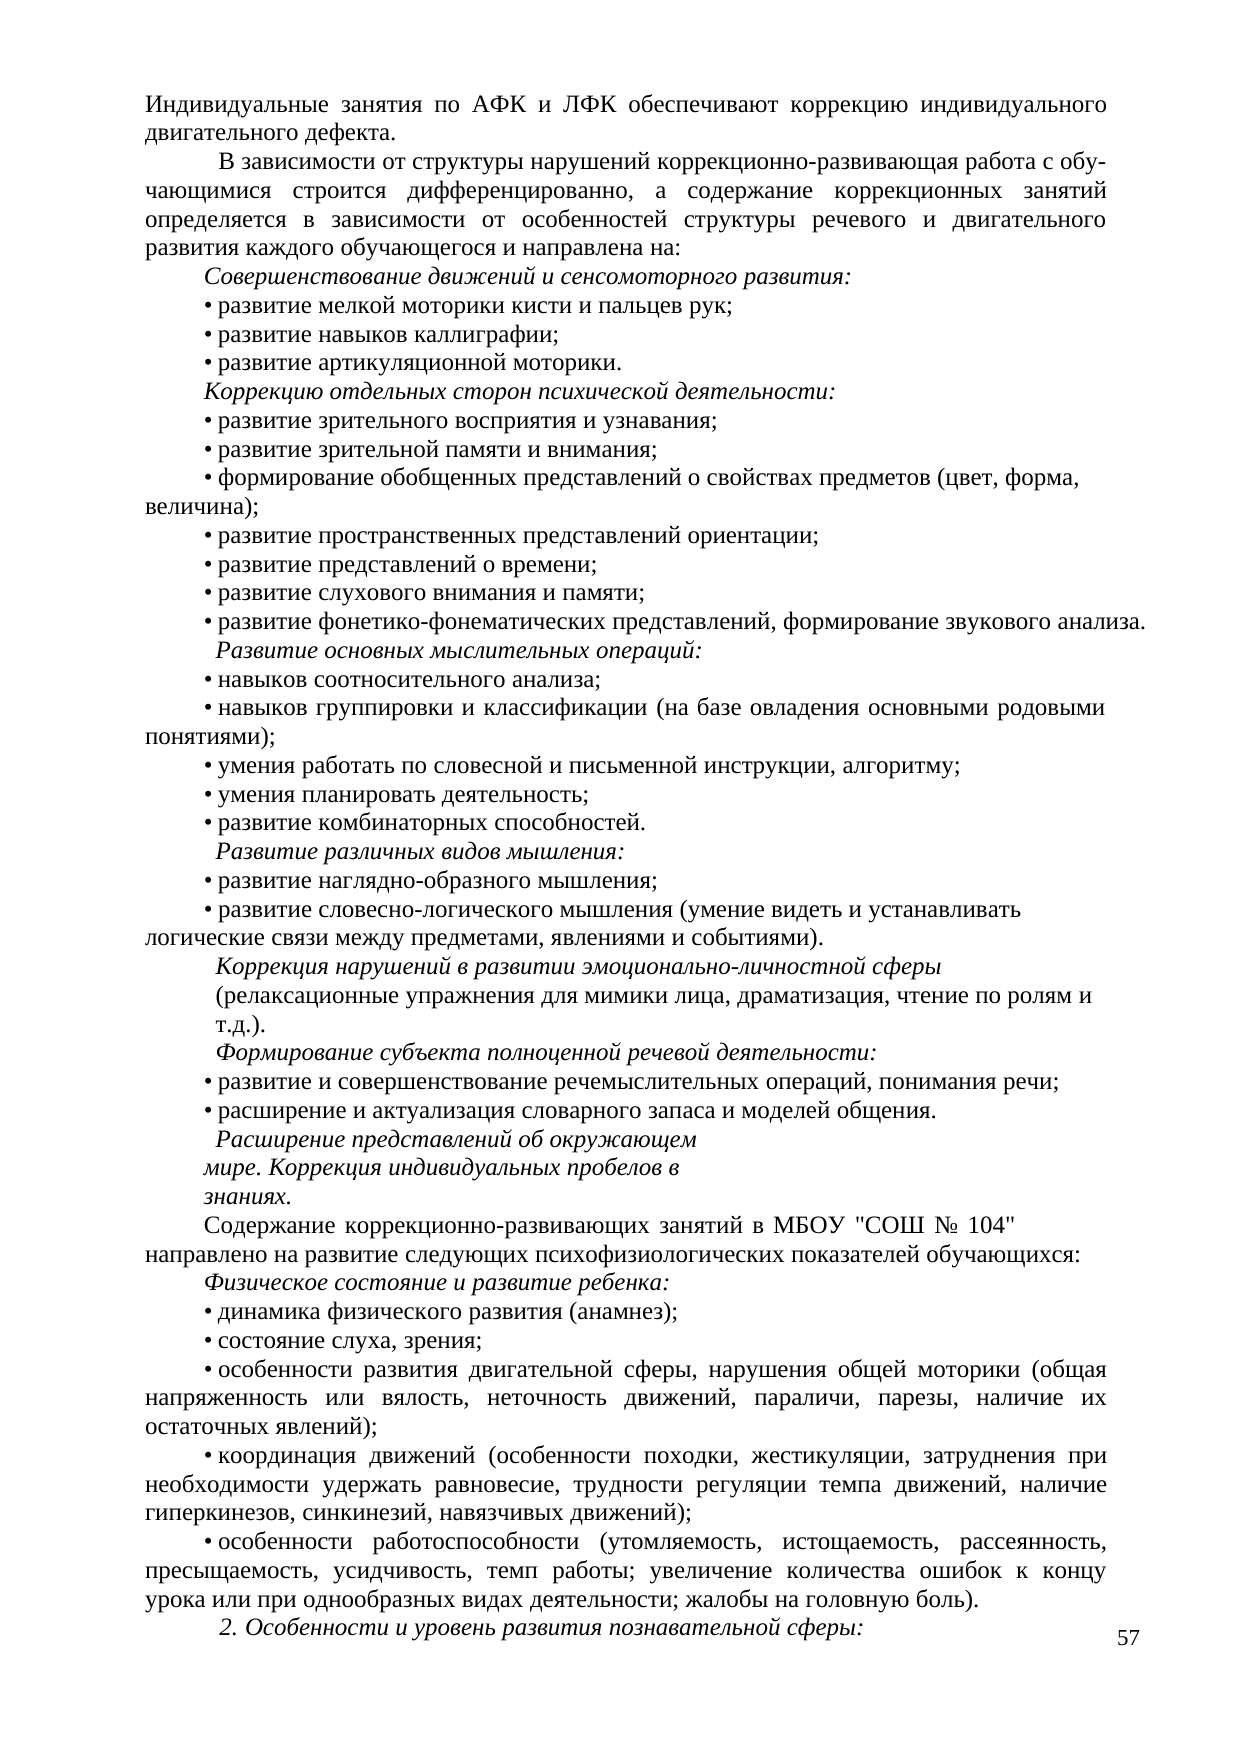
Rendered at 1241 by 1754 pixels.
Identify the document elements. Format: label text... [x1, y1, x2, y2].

list развитие фонетико-фонематических представлений, формирование звукового анализа. [203, 606, 1152, 635]
list динамика физического развития (анамнез); [203, 1296, 1152, 1325]
text Физическое состояние и развитие ребенка: [204, 1267, 1152, 1296]
text Формирование субъекта полноценной речевой деятельности: [215, 1037, 1152, 1066]
list особенности развития двигательной сферы, нарушения общей моторики (общая напряженность или вялость, неточность движений, параличи, парезы, наличие их остаточных явлений); [145, 1354, 1108, 1440]
list развитие наглядно-образного мышления; [203, 865, 1152, 894]
text Коррекция нарушений в развитии эмоционально-личностной сферы (релаксационные упражнения для мимики лица, драматизация, чтение по ролям и т.д.). [215, 951, 1092, 1037]
list развитие слухового внимания и памяти; [203, 577, 1152, 606]
list Особенности и уровень развития познавательной сферы: [219, 1612, 1152, 1641]
list расширение и актуализация словарного запаса и моделей общения. [203, 1095, 1152, 1124]
list навыков соотносительного анализа; [203, 664, 1152, 692]
list развитие пространственных представлений ориентации; [203, 520, 1152, 549]
list состояние слуха, зрения; [203, 1325, 1152, 1354]
text Совершенствование движений и сенсомоторного развития: [204, 261, 1152, 290]
list развитие представлений о времени; [203, 549, 1152, 577]
list развитие мелкой моторики кисти и пальцев рук; [203, 290, 1152, 319]
list развитие комбинаторных способностей. [203, 807, 1152, 836]
list развитие словесно-логического мышления (умение видеть и устанавливать логические связи между предметами, явлениями и событиями). [145, 894, 1108, 951]
list развитие зрительной памяти и внимания; [203, 434, 1152, 462]
text Коррекцию отдельных сторон психической деятельности: [204, 376, 1152, 405]
text Расширение представлений об окружающем мире. Коррекция индивидуальных пробелов в знаниях. [204, 1124, 722, 1210]
list навыков группировки и классификации (на базе овладения основными родовыми понятиями); [145, 692, 1108, 750]
list особенности работоспособности (утомляемость, истощаемость, рассеянность, пресыщаемость, усидчивость, темп работы; увеличение количества ошибок к концу урока или при однообразных видах деятельности; жалобы на головную боль). [145, 1526, 1108, 1612]
text Развитие основных мыслительных операций: [215, 635, 1152, 664]
list умения планировать деятельность; [203, 779, 1152, 807]
text Развитие различных видов мышления: [215, 836, 1152, 865]
list умения работать по словесной и письменной инструкции, алгоритму; [203, 750, 1152, 779]
list координация движений (особенности походки, жестикуляции, затруднения при необходимости удержать равновесие, трудности регуляции темпа движений, наличие гиперкинезов, синкинезий, навязчивых движений); [145, 1440, 1108, 1526]
list развитие и совершенствование речемыслительных операций, понимания речи; [203, 1066, 1152, 1095]
list развитие артикуляционной моторики. [203, 347, 1152, 376]
list развитие навыков каллиграфии; [203, 319, 1152, 347]
text В зависимости от структуры нарушений коррекционно-развивающая работа с обу- чающимися строится дифференцированно, а содержание коррекционных занятий определяется в зависимости от особенностей структуры речевого и двигательного развития каждого обучающегося и направлена на: [145, 146, 1107, 261]
list формирование обобщенных представлений о свойствах предметов (цвет, форма, величина); [145, 462, 1102, 520]
list развитие зрительного восприятия и узнавания; [203, 405, 1152, 434]
text Содержание коррекционно-развивающих занятий в МБОУ "СОШ № 104" направлено на развитие следующих психофизиологических показателей обучающихся: [145, 1210, 1108, 1267]
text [145, 89, 1107, 146]
